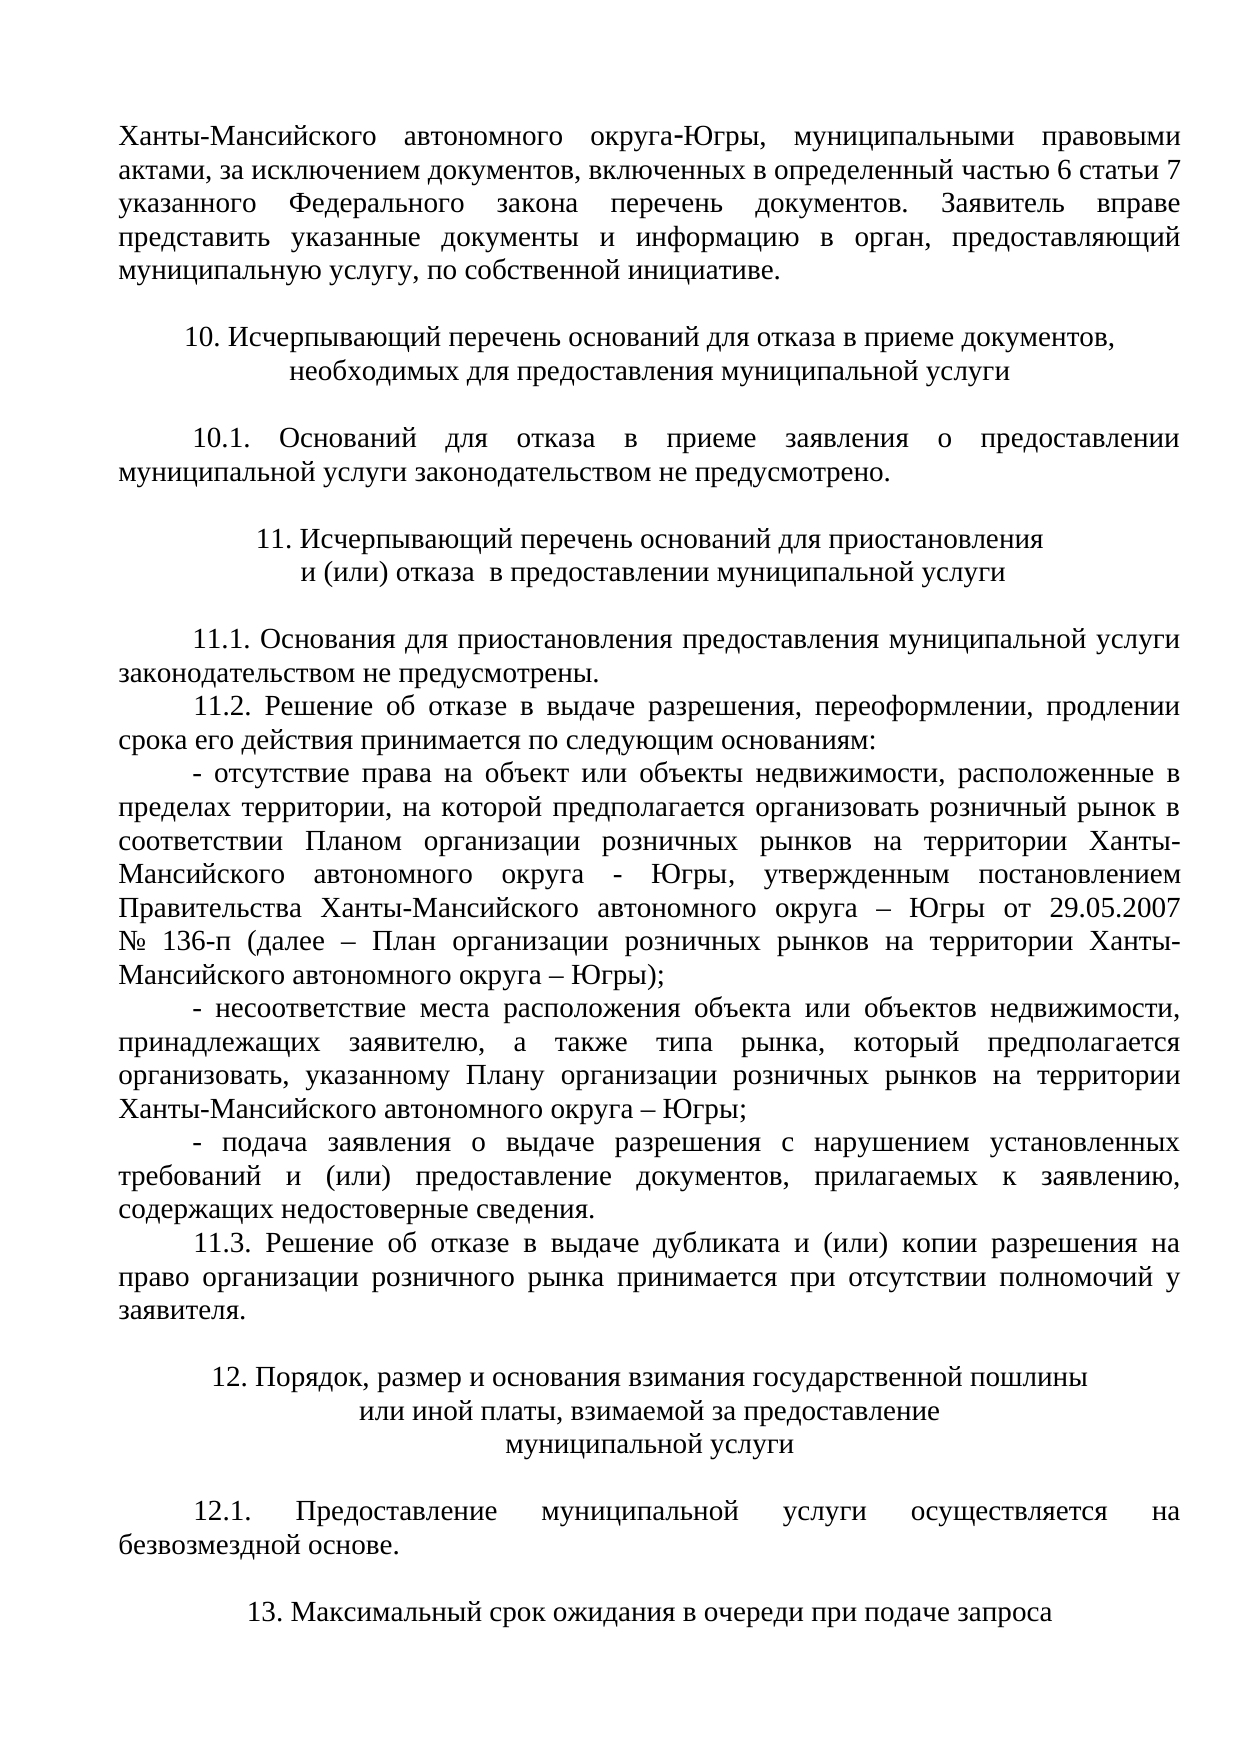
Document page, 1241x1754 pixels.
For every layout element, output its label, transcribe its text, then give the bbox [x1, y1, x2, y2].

text и (или) отказа в предоставлении муниципальной услуги [118, 554, 1181, 588]
text муниципальной услуги [118, 1426, 1181, 1460]
text 12.1. Предоставление муниципальной услуги осуществляется на безвозмездной основе. [118, 1493, 1181, 1561]
text 11.2. Решение об отказе в выдаче разрешения, переоформлении, продлении срока его действия принимается по следующим основаниям: [118, 688, 1181, 756]
text - подача заявления о выдаче разрешения с нарушением установленных требований и (или) предоставление документов, прилагаемых к заявлению, содержащих недостоверные сведения. [118, 1124, 1181, 1225]
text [118, 118, 1181, 286]
text 10. Исчерпывающий перечень оснований для отказа в приеме документов, необходимых для предоставления муниципальной услуги [118, 319, 1181, 387]
text или иной платы, взимаемой за предоставление [118, 1393, 1181, 1426]
text 11. Исчерпывающий перечень оснований для приостановления [118, 521, 1181, 554]
text - отсутствие права на объект или объекты недвижимости, расположенные в пределах территории, на которой предполагается организовать розничный рынок в соответствии Планом организации розничных рынков на территории Ханты-Мансийского автономного округа - Югры, утвержденным постановлением Правительства Ханты-Мансийского автономного округа – Югры от 29.05.2007 № 136-п (далее – План организации розничных рынков на территории Ханты-Мансийского автономного округа – Югры); [118, 756, 1181, 990]
text 13. Максимальный срок ожидания в очереди при подаче запроса [118, 1594, 1181, 1628]
text 11.1. Основания для приостановления предоставления муниципальной услуги законодательством не предусмотрены. [118, 621, 1181, 688]
text 10.1. Оснований для отказа в приеме заявления о предоставлении муниципальной услуги законодательством не предусмотрено. [118, 420, 1181, 487]
text 11.3. Решение об отказе в выдаче дубликата и (или) копии разрешения на право организации розничного рынка принимается при отсутствии полномочий у заявителя. [118, 1225, 1181, 1326]
text - несоответствие места расположения объекта или объектов недвижимости, принадлежащих заявителю, а также типа рынка, который предполагается организовать, указанному Плану организации розничных рынков на территории Ханты-Мансийского автономного округа – Югры; [118, 990, 1181, 1124]
text 12. Порядок, размер и основания взимания государственной пошлины [118, 1359, 1181, 1393]
